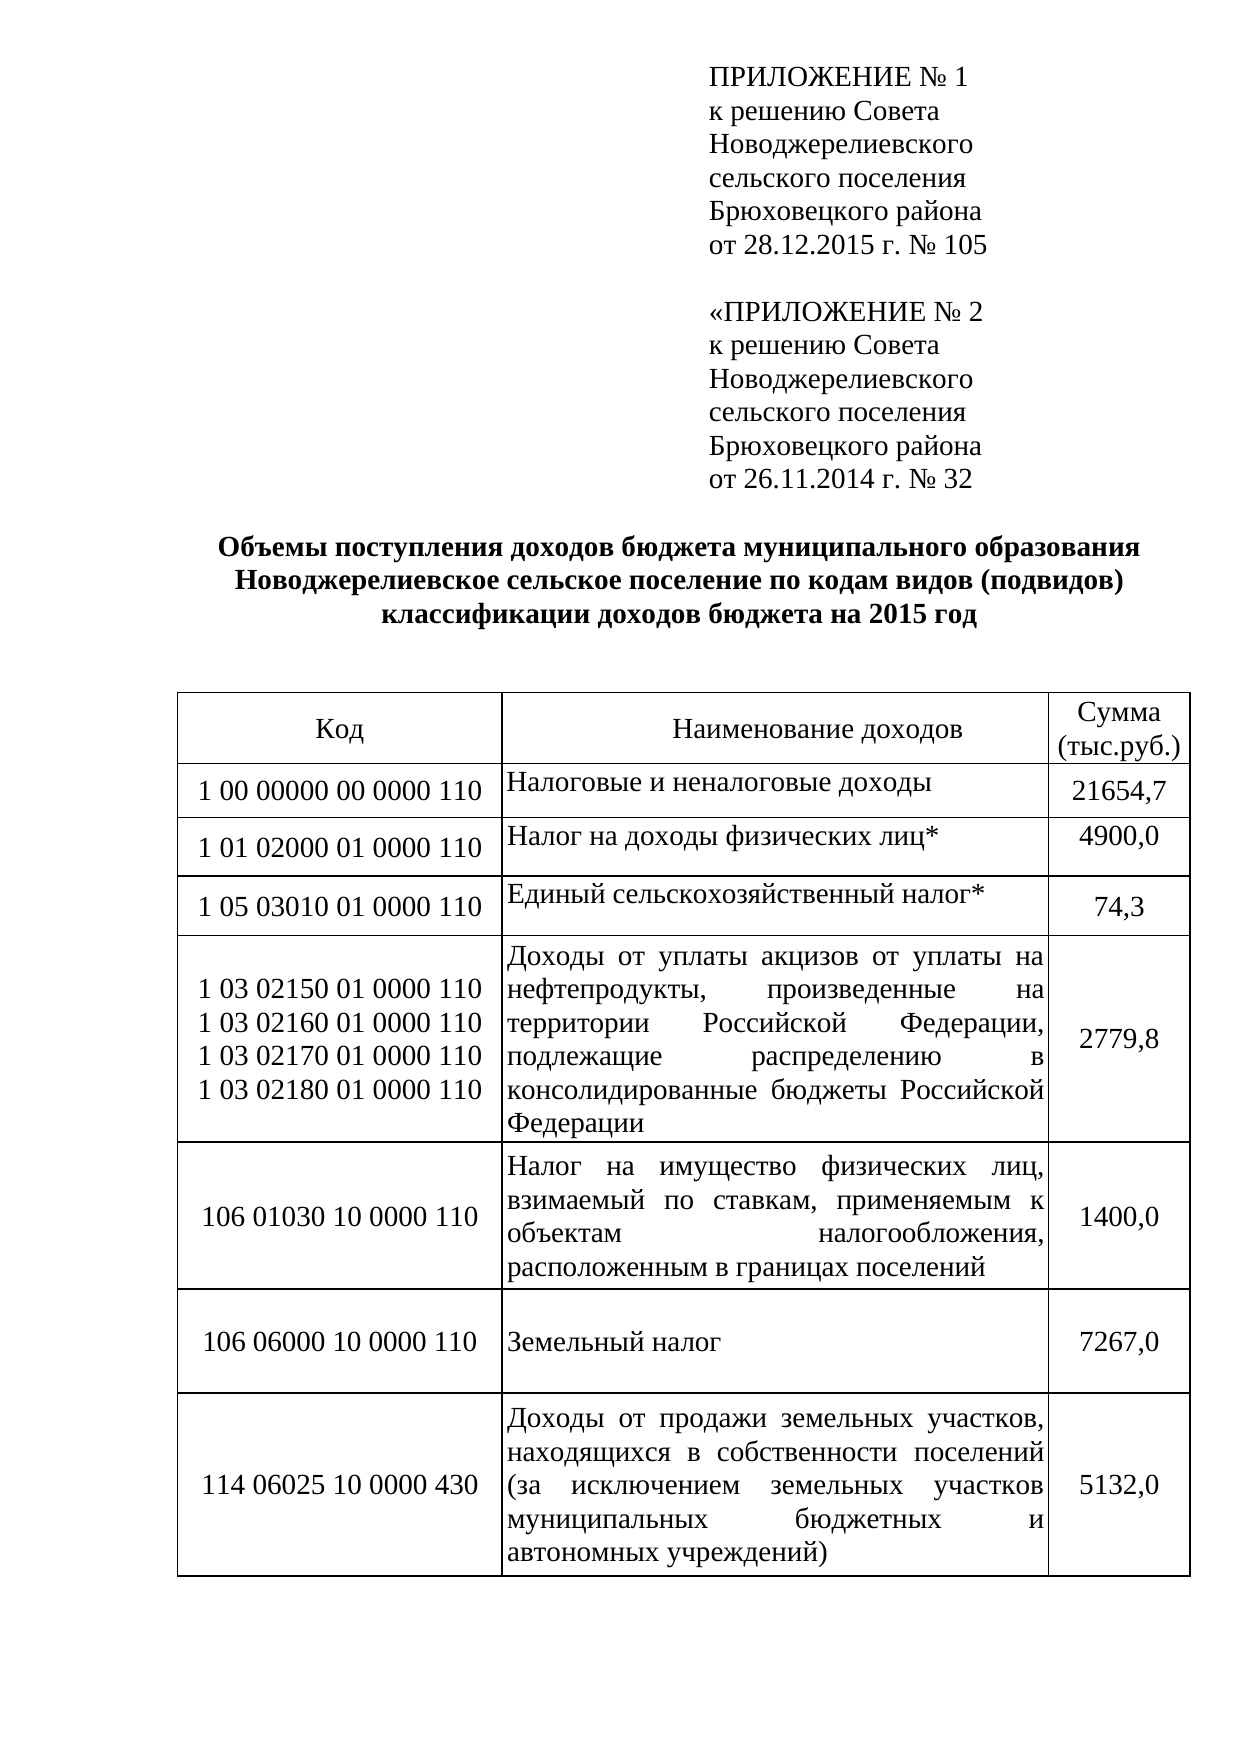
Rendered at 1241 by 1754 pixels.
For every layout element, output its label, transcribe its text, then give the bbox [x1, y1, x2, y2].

text к решению Совета [177, 327, 1181, 361]
table_cell 106 06000 10 0000 110 [178, 1290, 501, 1392]
table_cell 1400,0 [1049, 1143, 1189, 1288]
text Объемы поступления доходов бюджета муниципального образования Новоджерелиевское сельское поселение по кодам видов (подвидов) классификации доходов бюджета на 2015 год [177, 529, 1181, 629]
table_header Наименование доходов [503, 693, 1048, 763]
text сельского поселения [177, 394, 1181, 428]
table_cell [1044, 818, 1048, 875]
table_cell Земельный налог [503, 1290, 1048, 1392]
table_cell 21654,7 [1049, 764, 1189, 816]
text к решению Совета [177, 93, 1181, 126]
table_cell 7267,0 [1049, 1290, 1189, 1392]
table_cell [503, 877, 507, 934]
table_cell Налоговые и неналоговые доходы [503, 764, 647, 816]
table_cell 1 03 02150 01 0000 110 1 03 02160 01 0000 110 1 03 02170 01 0000 110 1 03 02180 01 0000 110 [178, 936, 501, 1141]
table_cell 1 05 03010 01 0000 110 [178, 877, 501, 934]
text от 28.12.2015 г. № 105 [177, 227, 1181, 260]
table_cell 1 00 00000 00 0000 110 [178, 764, 501, 816]
text сельского поселения [177, 160, 1181, 193]
table_cell 74,3 [1049, 877, 1189, 934]
table_cell Налог на имущество физических лиц, взимаемый по ставкам, применяемым к объектам налогообложения, расположенным в границах поселений [503, 1143, 1048, 1288]
text ПРИЛОЖЕНИЕ № 1 [177, 59, 1181, 93]
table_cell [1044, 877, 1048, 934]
text Брюховецкого района [177, 193, 1181, 227]
text «ПРИЛОЖЕНИЕ № 2 [177, 294, 1181, 327]
table_cell Доходы от продажи земельных участков, находящихся в собственности поселений (за исключением земельных участков муниципальных бюджетных и автономных учреждений) [503, 1394, 1048, 1575]
table_cell 2779,8 [1049, 936, 1189, 1141]
text от 26.11.2014 г. № 32 [177, 462, 1181, 495]
text Новоджерелиевского [177, 126, 1181, 160]
table_cell 106 01030 10 0000 110 [178, 1143, 501, 1288]
table_header Сумма (тыс.руб.) [1049, 693, 1189, 763]
table_cell 5132,0 [1049, 1394, 1189, 1575]
text Брюховецкого района [177, 428, 1181, 462]
table_cell Доходы от уплаты акцизов от уплаты на нефтепродукты, произведенные на территории Российской Федерации, подлежащие распределению в консолидированные бюджеты Российской Федерации [503, 936, 1048, 1141]
table_header Код [178, 693, 501, 763]
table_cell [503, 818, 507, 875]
table_cell 1 01 02000 01 0000 110 [178, 818, 501, 875]
text Новоджерелиевского [177, 361, 1181, 394]
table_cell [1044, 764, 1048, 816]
table_cell 114 06025 10 0000 430 [178, 1394, 501, 1575]
